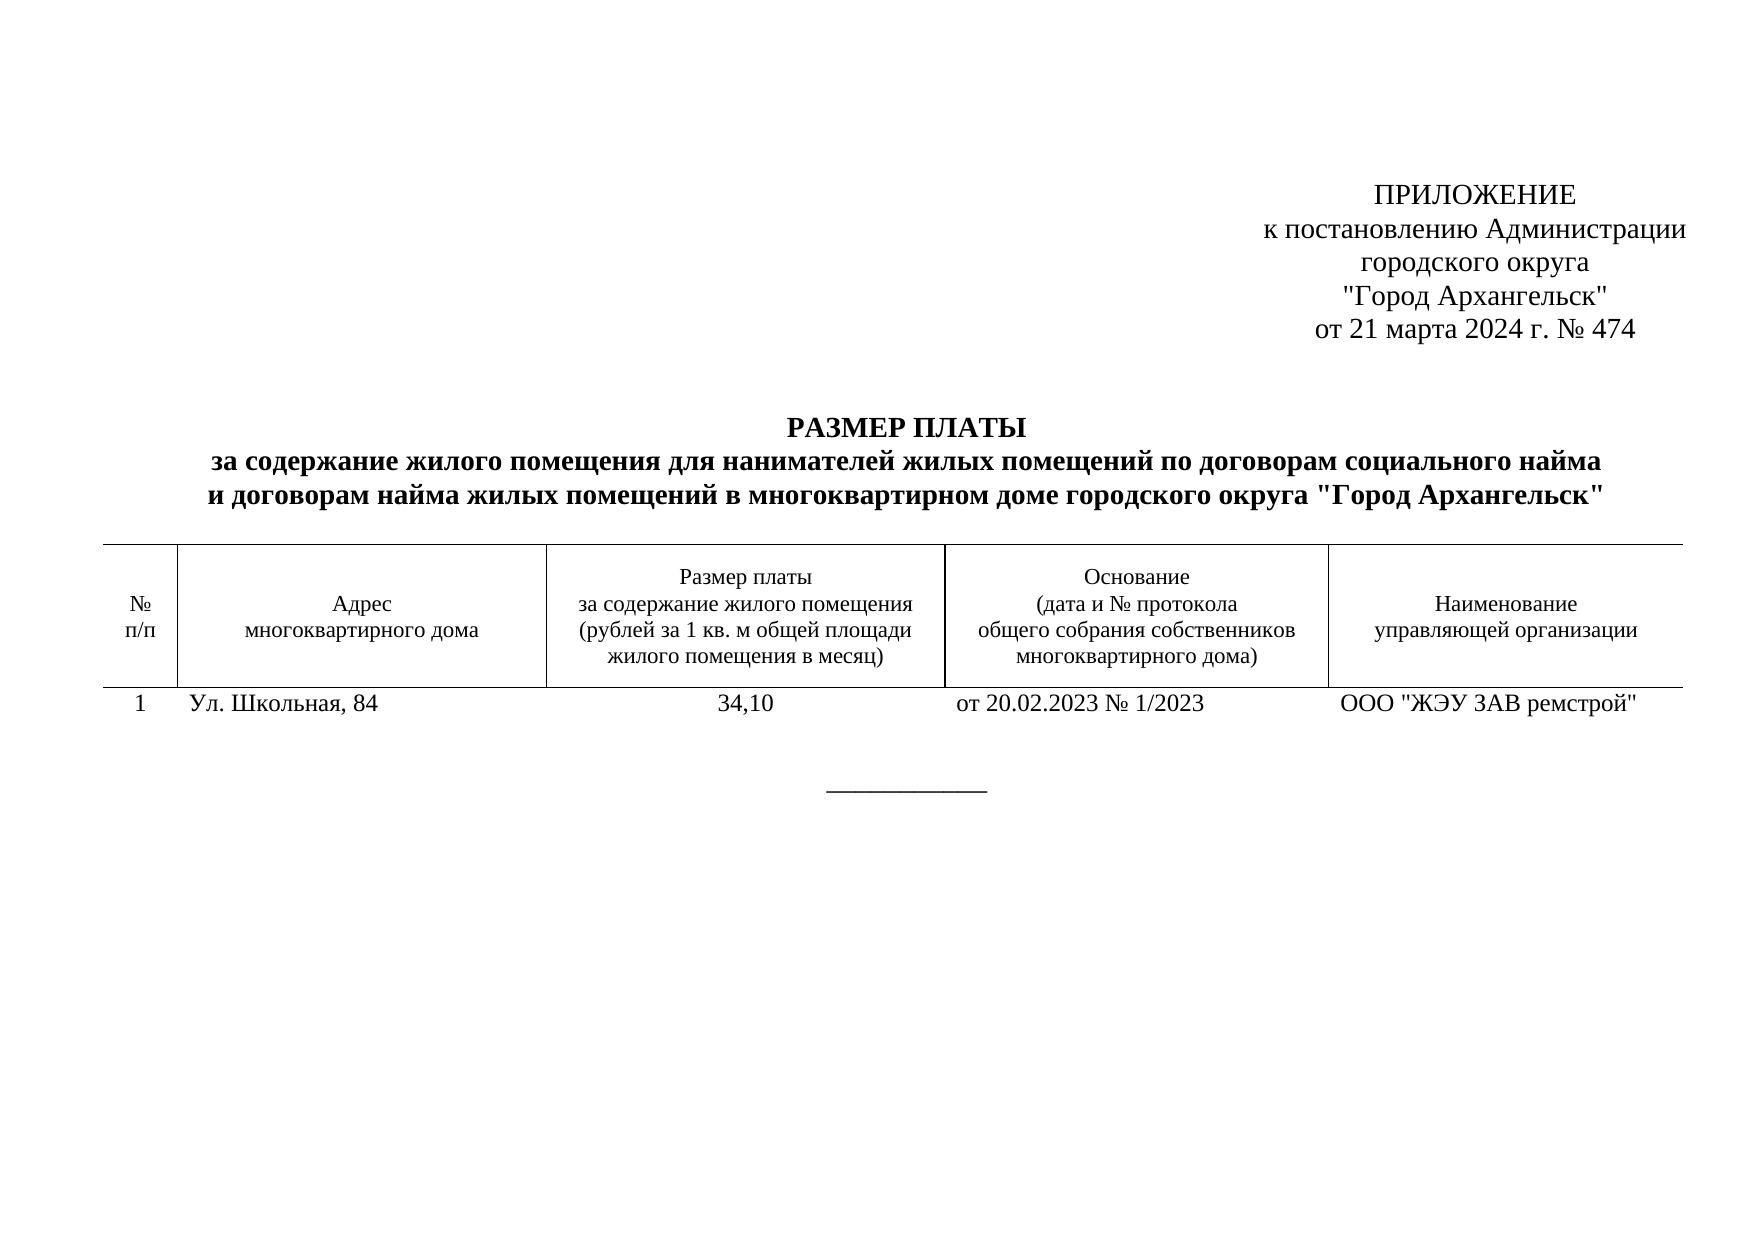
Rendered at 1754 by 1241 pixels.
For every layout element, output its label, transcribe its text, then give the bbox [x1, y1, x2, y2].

table_header Размер платы за содержание жилого помещения (рублей за 1 кв. м общей площади жилого помещения в месяц) [547, 545, 944, 687]
table_header Основание (дата и № протокола общего собрания собственников многоквартирного дома) [946, 545, 1328, 687]
text ПРИЛОЖЕНИЕ [1255, 177, 1695, 211]
text за содержание жилого помещения для нанимателей жилых помещений по договорам социального найма и договорам найма жилых помещений в многоквартирном доме городского округа "Город Архангельск" [118, 443, 1695, 510]
table_header Наименование управляющей организации [1329, 545, 1683, 687]
text к постановлению Администрации [1255, 211, 1695, 244]
table_cell 1 [103, 688, 177, 728]
table_cell 34,10 [546, 688, 945, 728]
text "Город Архангельск" [1255, 278, 1695, 311]
text РАЗМЕР ПЛАТЫ [118, 410, 1695, 443]
table_cell Ул. Школьная, 84 [177, 688, 546, 728]
table_cell от 20.02.2023 № 1/2023 [945, 688, 1329, 728]
table_header № п/п [103, 545, 177, 687]
text от 21 марта 2024 г. № 474 [1255, 311, 1695, 345]
table_header Адрес многоквартирного дома [178, 545, 546, 687]
text городского округа [1255, 244, 1695, 278]
table_cell ООО "ЖЭУ ЗАВ ремстрой" [1329, 688, 1683, 728]
text ___________ [118, 762, 1695, 795]
